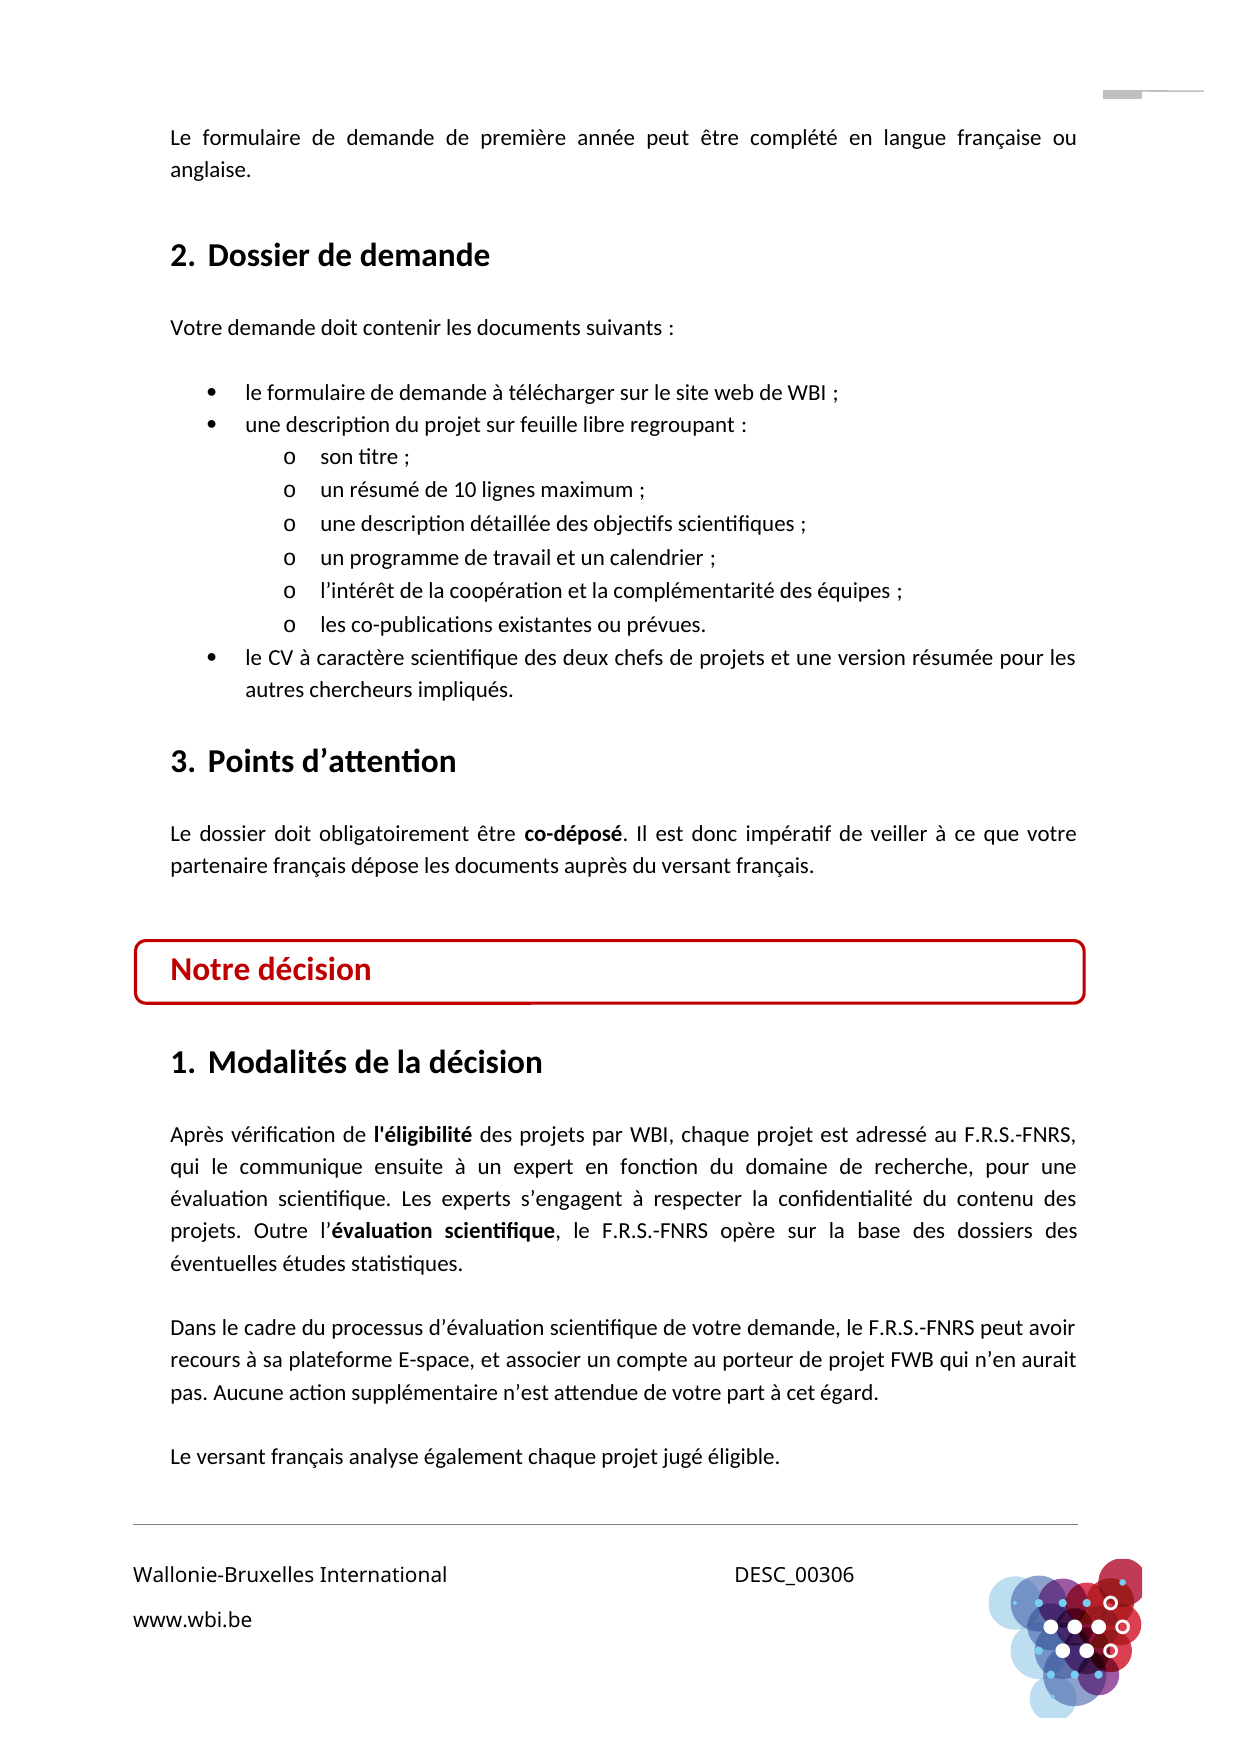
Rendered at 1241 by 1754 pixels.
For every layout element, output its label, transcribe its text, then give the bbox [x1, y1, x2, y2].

picture [988, 1558, 1142, 1718]
list un résumé de 10 lignes maximum ; [283, 476, 1078, 505]
list une description détaillée des objectifs scientifiques ; [283, 509, 1078, 538]
list un programme de travail et un calendrier ; [283, 543, 1078, 572]
text Le formulaire de demande de première année peut être complété en langue française ou anglaise. [170, 123, 1078, 183]
text Dans le cadre du processus d’évaluation scientifique de votre demande, le F.R.S.-FNRS peut avoir recours à sa plateforme E-space, et associer un compte au porteur de projet FWB qui n’en aurait pas. Aucune action supplémentaire n’est attendue de votre part à cet égard. [170, 1313, 1078, 1406]
list son titre ; [283, 442, 1078, 471]
list l’intérêt de la coopération et la complémentarité des équipes ; [283, 576, 1078, 605]
subtitle Notre décision [170, 948, 1078, 988]
subtitle Modalités de la décision [170, 1041, 1078, 1082]
list les co-publications existantes ou prévues. [283, 610, 1078, 639]
list une description du projet sur feuille libre regroupant : [208, 410, 1078, 438]
subtitle Dossier de demande [170, 234, 1078, 275]
subtitle Points d’attention [170, 740, 1078, 781]
text Le dossier doit obligatoirement être co-déposé. Il est donc impératif de veiller à ce que votre partenaire français dépose les documents auprès du versant français. [170, 819, 1078, 879]
text Le versant français analyse également chaque projet jugé éligible. [170, 1442, 1078, 1470]
list le CV à caractère scientifique des deux chefs de projets et une version résumée pour les autres chercheurs impliqués. [208, 643, 1078, 703]
text Après vérification de l'éligibilité des projets par WBI, chaque projet est adressé au F.R.S.-FNRS, qui le communique ensuite à un expert en fonction du domaine de recherche, pour une évaluation scientifique. Les experts s’engagent à respecter la confidentialité du contenu des projets. Outre l’évaluation scientifique, le F.R.S.-FNRS opère sur la base des dossiers des éventuelles études statistiques. [170, 1120, 1078, 1277]
text Votre demande doit contenir les documents suivants : [170, 313, 1078, 341]
list le formulaire de demande à télécharger sur le site web de WBI ; [208, 378, 1078, 406]
